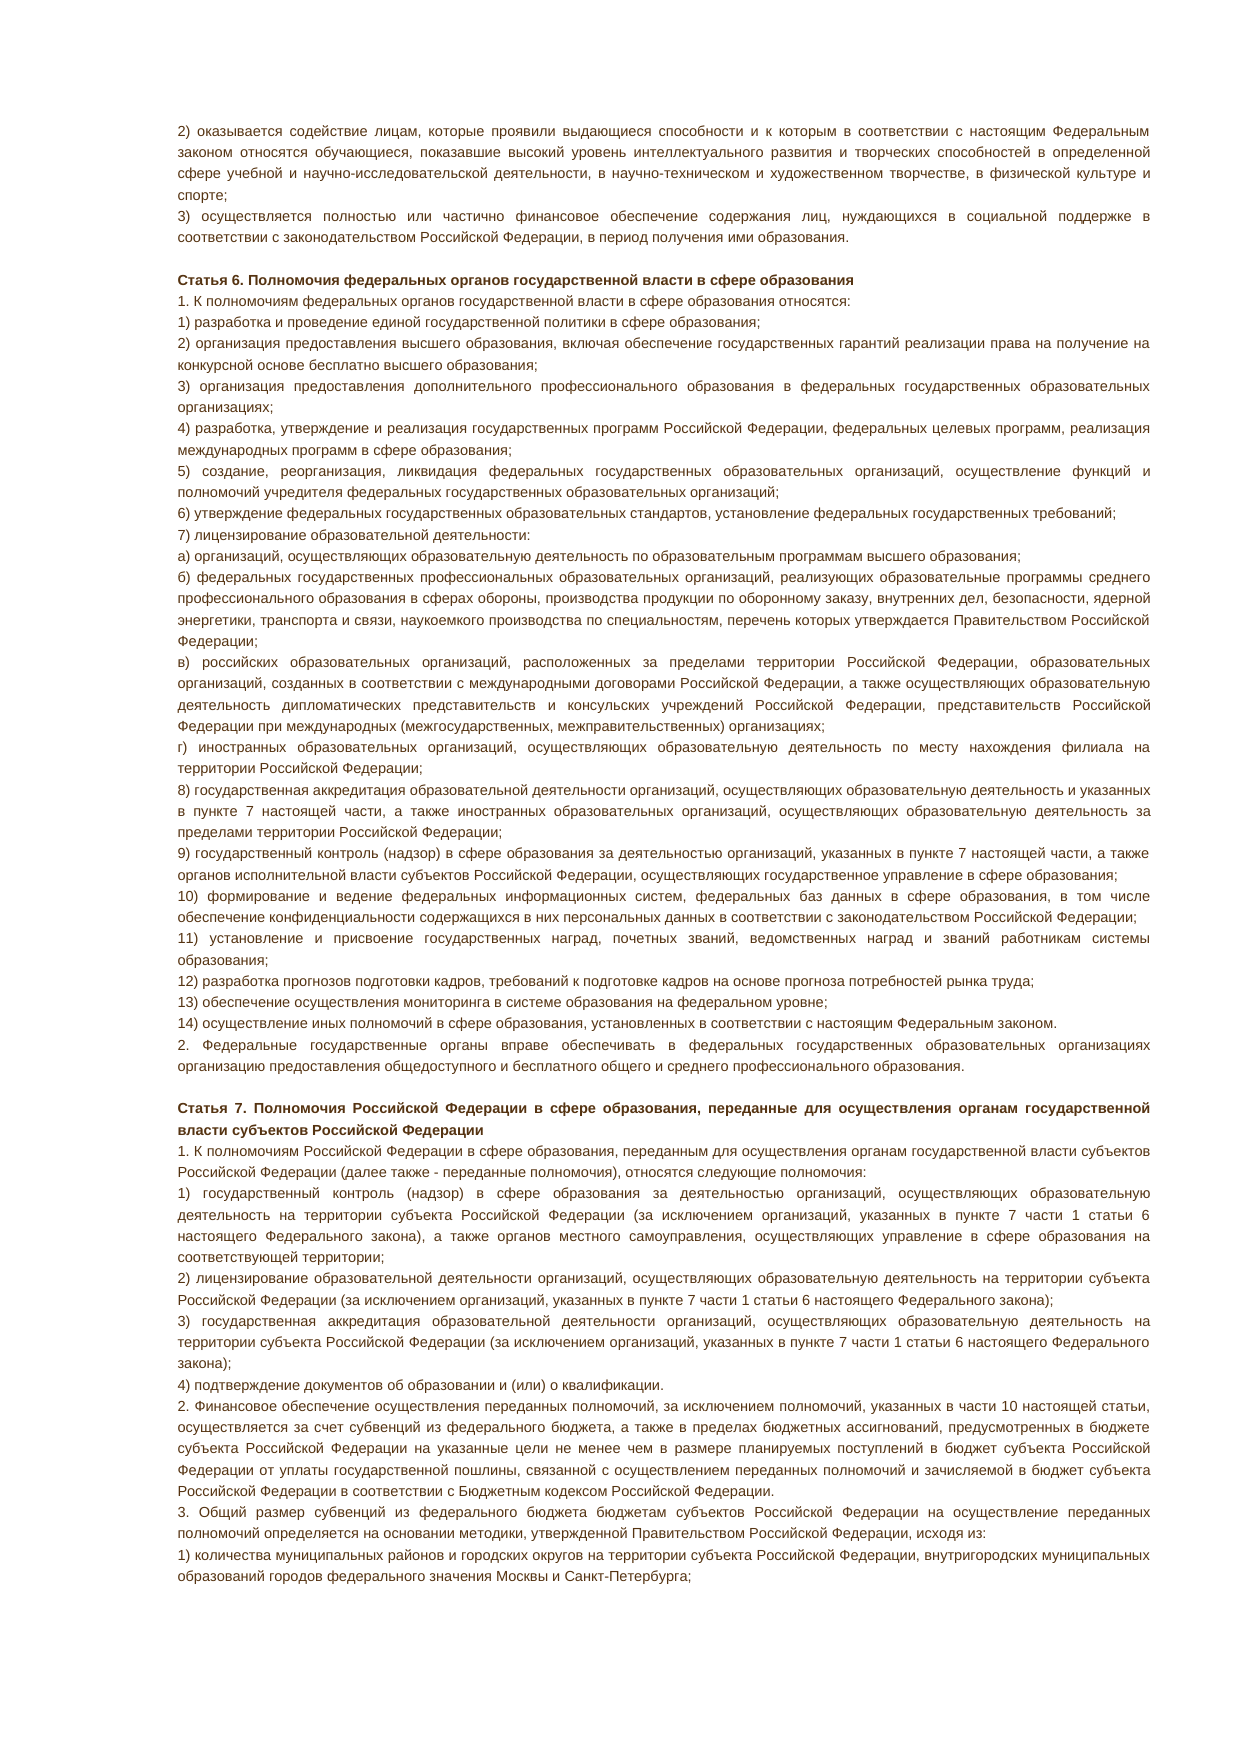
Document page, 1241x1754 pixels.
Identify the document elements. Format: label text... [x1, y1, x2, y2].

text б) федеральных государственных профессиональных образовательных организаций, реализующих образовательные программы среднего профессионального образования в сферах обороны, производства продукции по оборонному заказу, внутренних дел, безопасности, ядерной энергетики, транспорта и связи, наукоемкого производства по специальностям, перечень которых утверждается Правительством Российской Федерации; [177, 564, 1152, 649]
text 1) количества муниципальных районов и городских округов на территории субъекта Российской Федерации, внутригородских муниципальных образований городов федерального значения Москвы и Санкт-Петербурга; [177, 1542, 1152, 1584]
text Статья 6. Полномочия федеральных органов государственной власти в сфере образования [177, 267, 1152, 288]
text 14) осуществление иных полномочий в сфере образования, установленных в соответствии с настоящим Федеральным законом. [177, 1011, 1152, 1032]
text 12) разработка прогнозов подготовки кадров, требований к подготовке кадров на основе прогноза потребностей рынка труда; [177, 968, 1152, 989]
text 6) утверждение федеральных государственных образовательных стандартов, установление федеральных государственных требований; [177, 501, 1152, 522]
text 3) осуществляется полностью или частично финансовое обеспечение содержания лиц, нуждающихся в социальной поддержке в соответствии с законодательством Российской Федерации, в период получения ими образования. [177, 203, 1152, 246]
text 10) формирование и ведение федеральных информационных систем, федеральных баз данных в сфере образования, в том числе обеспечение конфиденциальности содержащихся в них персональных данных в соответствии с законодательством Российской Федерации; [177, 883, 1152, 926]
text 5) создание, реорганизация, ликвидация федеральных государственных образовательных организаций, осуществление функций и полномочий учредителя федеральных государственных образовательных организаций; [177, 458, 1152, 501]
text 13) обеспечение осуществления мониторинга в системе образования на федеральном уровне; [177, 989, 1152, 1011]
text 1) государственный контроль (надзор) в сфере образования за деятельностью организаций, осуществляющих образовательную деятельность на территории субъекта Российской Федерации (за исключением организаций, указанных в пункте 7 части 1 статьи 6 настоящего Федерального закона), а также органов местного самоуправления, осуществляющих управление в сфере образования на соответствующей территории; [177, 1181, 1152, 1266]
text 9) государственный контроль (надзор) в сфере образования за деятельностью организаций, указанных в пункте 7 настоящей части, а также органов исполнительной власти субъектов Российской Федерации, осуществляющих государственное управление в сфере образования; [177, 841, 1152, 883]
text 2. Федеральные государственные органы вправе обеспечивать в федеральных государственных образовательных организациях организацию предоставления общедоступного и бесплатного общего и среднего профессионального образования. [177, 1032, 1152, 1074]
text Статья 7. Полномочия Российской Федерации в сфере образования, переданные для осуществления органам государственной власти субъектов Российской Федерации [177, 1096, 1152, 1138]
text 1. К полномочиям Российской Федерации в сфере образования, переданным для осуществления органам государственной власти субъектов Российской Федерации (далее также - переданные полномочия), относятся следующие полномочия: [177, 1138, 1152, 1181]
text а) организаций, осуществляющих образовательную деятельность по образовательным программам высшего образования; [177, 543, 1152, 564]
text 1. К полномочиям федеральных органов государственной власти в сфере образования относятся: [177, 288, 1152, 309]
text 3) организация предоставления дополнительного профессионального образования в федеральных государственных образовательных организациях; [177, 373, 1152, 416]
text 3. Общий размер субвенций из федерального бюджета бюджетам субъектов Российской Федерации на осуществление переданных полномочий определяется на основании методики, утвержденной Правительством Российской Федерации, исходя из: [177, 1499, 1152, 1542]
text 2) лицензирование образовательной деятельности организаций, осуществляющих образовательную деятельность на территории субъекта Российской Федерации (за исключением организаций, указанных в пункте 7 части 1 статьи 6 настоящего Федерального закона); [177, 1266, 1152, 1308]
text г) иностранных образовательных организаций, осуществляющих образовательную деятельность по месту нахождения филиала на территории Российской Федерации; [177, 734, 1152, 777]
text 1) разработка и проведение единой государственной политики в сфере образования; [177, 309, 1152, 331]
text 2) оказывается содействие лицам, которые проявили выдающиеся способности и к которым в соответствии с настоящим Федеральным законом относятся обучающиеся, показавшие высокий уровень интеллектуального развития и творческих способностей в определенной сфере учебной и научно-исследовательской деятельности, в научно-техническом и художественном творчестве, в физической культуре и спорте; [177, 118, 1152, 203]
text 2. Финансовое обеспечение осуществления переданных полномочий, за исключением полномочий, указанных в части 10 настоящей статьи, осуществляется за счет субвенций из федерального бюджета, а также в пределах бюджетных ассигнований, предусмотренных в бюджете субъекта Российской Федерации на указанные цели не менее чем в размере планируемых поступлений в бюджет субъекта Российской Федерации от уплаты государственной пошлины, связанной с осуществлением переданных полномочий и зачисляемой в бюджет субъекта Российской Федерации в соответствии с Бюджетным кодексом Российской Федерации. [177, 1393, 1152, 1499]
text в) российских образовательных организаций, расположенных за пределами территории Российской Федерации, образовательных организаций, созданных в соответствии с международными договорами Российской Федерации, а также осуществляющих образовательную деятельность дипломатических представительств и консульских учреждений Российской Федерации, представительств Российской Федерации при международных (межгосударственных, межправительственных) организациях; [177, 649, 1152, 734]
text 8) государственная аккредитация образовательной деятельности организаций, осуществляющих образовательную деятельность и указанных в пункте 7 настоящей части, а также иностранных образовательных организаций, осуществляющих образовательную деятельность за пределами территории Российской Федерации; [177, 777, 1152, 841]
text 4) разработка, утверждение и реализация государственных программ Российской Федерации, федеральных целевых программ, реализация международных программ в сфере образования; [177, 416, 1152, 458]
text 3) государственная аккредитация образовательной деятельности организаций, осуществляющих образовательную деятельность на территории субъекта Российской Федерации (за исключением организаций, указанных в пункте 7 части 1 статьи 6 настоящего Федерального закона); [177, 1308, 1152, 1372]
text 7) лицензирование образовательной деятельности: [177, 522, 1152, 543]
text 2) организация предоставления высшего образования, включая обеспечение государственных гарантий реализации права на получение на конкурсной основе бесплатно высшего образования; [177, 331, 1152, 373]
text 11) установление и присвоение государственных наград, почетных званий, ведомственных наград и званий работникам системы образования; [177, 926, 1152, 968]
text 4) подтверждение документов об образовании и (или) о квалификации. [177, 1372, 1152, 1393]
